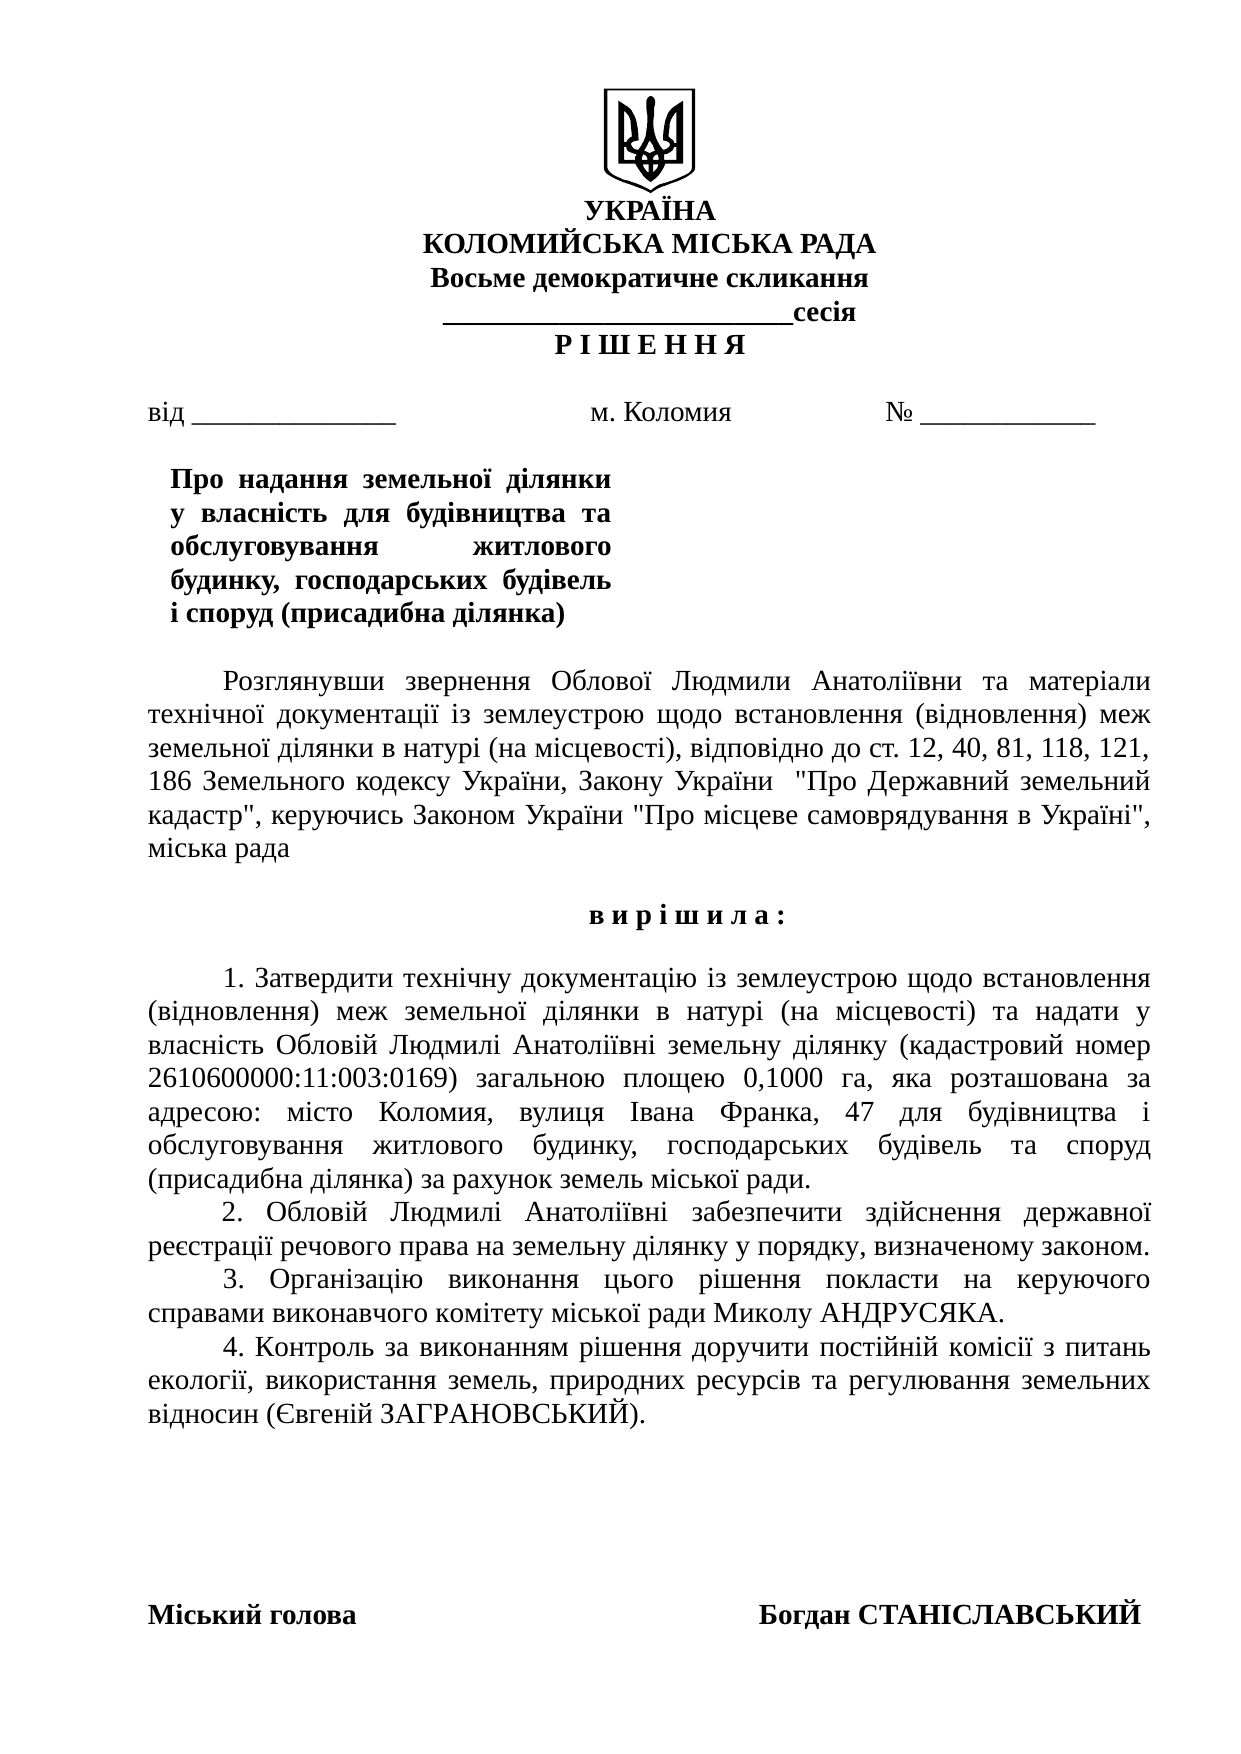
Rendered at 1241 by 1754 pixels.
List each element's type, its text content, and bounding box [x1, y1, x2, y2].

text Восьме демократичне скликання [148, 260, 1152, 294]
text 1. Затвердити технічну документацію із землеустрою щодо встановлення (відновлення) меж земельної ділянки в натурі (на місцевості) та надати у власність Обловій Людмилі Анатоліївні земельну ділянку (кадастровий номер 2610600000:11:003:0169) загальною площею 0,1000 га, яка розташована за адресою: місто Коломия, вулиця Івана Франка, 47 для будівництва і обслуговування житлового будинку, господарських будівель та споруд (присадибна ділянка) за рахунок земель міської ради. [148, 960, 1152, 1194]
text ________________________сесія [148, 294, 1152, 327]
text від ______________ м. Коломия № ____________ [148, 394, 1152, 428]
text 2. Обловій Людмилі Анатоліївні забезпечити здійснення державної реєстрації речового права на земельну ділянку у порядку, визначеному законом. [148, 1194, 1152, 1262]
text Р І Ш Е Н Н Я [148, 327, 1152, 361]
text 4. Контроль за виконанням рішення доручити постійній комісії з питань екології, використання земель, природних ресурсів та регулювання земельних відносин (Євгеній ЗАГРАНОВСЬКИЙ). [148, 1329, 1152, 1429]
table_header Про надання земельної ділянки у власність для будівництва та обслуговування житлового будинку, господарських будівель і споруд (присадибна ділянка) [159, 461, 623, 629]
text УКРАЇНА [148, 193, 1152, 227]
text КОЛОМИЙСЬКА МІСЬКА РАДА [148, 227, 1152, 260]
text Міський голова Богдан СТАНІСЛАВСЬКИЙ [148, 1597, 1152, 1631]
text Розглянувши звернення Облової Людмили Анатоліївни та матеріали технічної документації із землеустрою щодо встановлення (відновлення) меж земельної ділянки в натурі (на місцевості), відповідно до ст. 12, 40, 81, 118, 121, 186 Земельного кодексу України, Закону України "Про Державний земельний кадастр", керуючись Законом України "Про місцеве самоврядування в Україні", міська рада [148, 663, 1152, 864]
text 3. Організацію виконання цього рішення покласти на керуючого справами виконавчого комітету міської ради Миколу АНДРУСЯКА. [148, 1262, 1152, 1329]
text в и р і ш и л а : [148, 897, 1152, 931]
